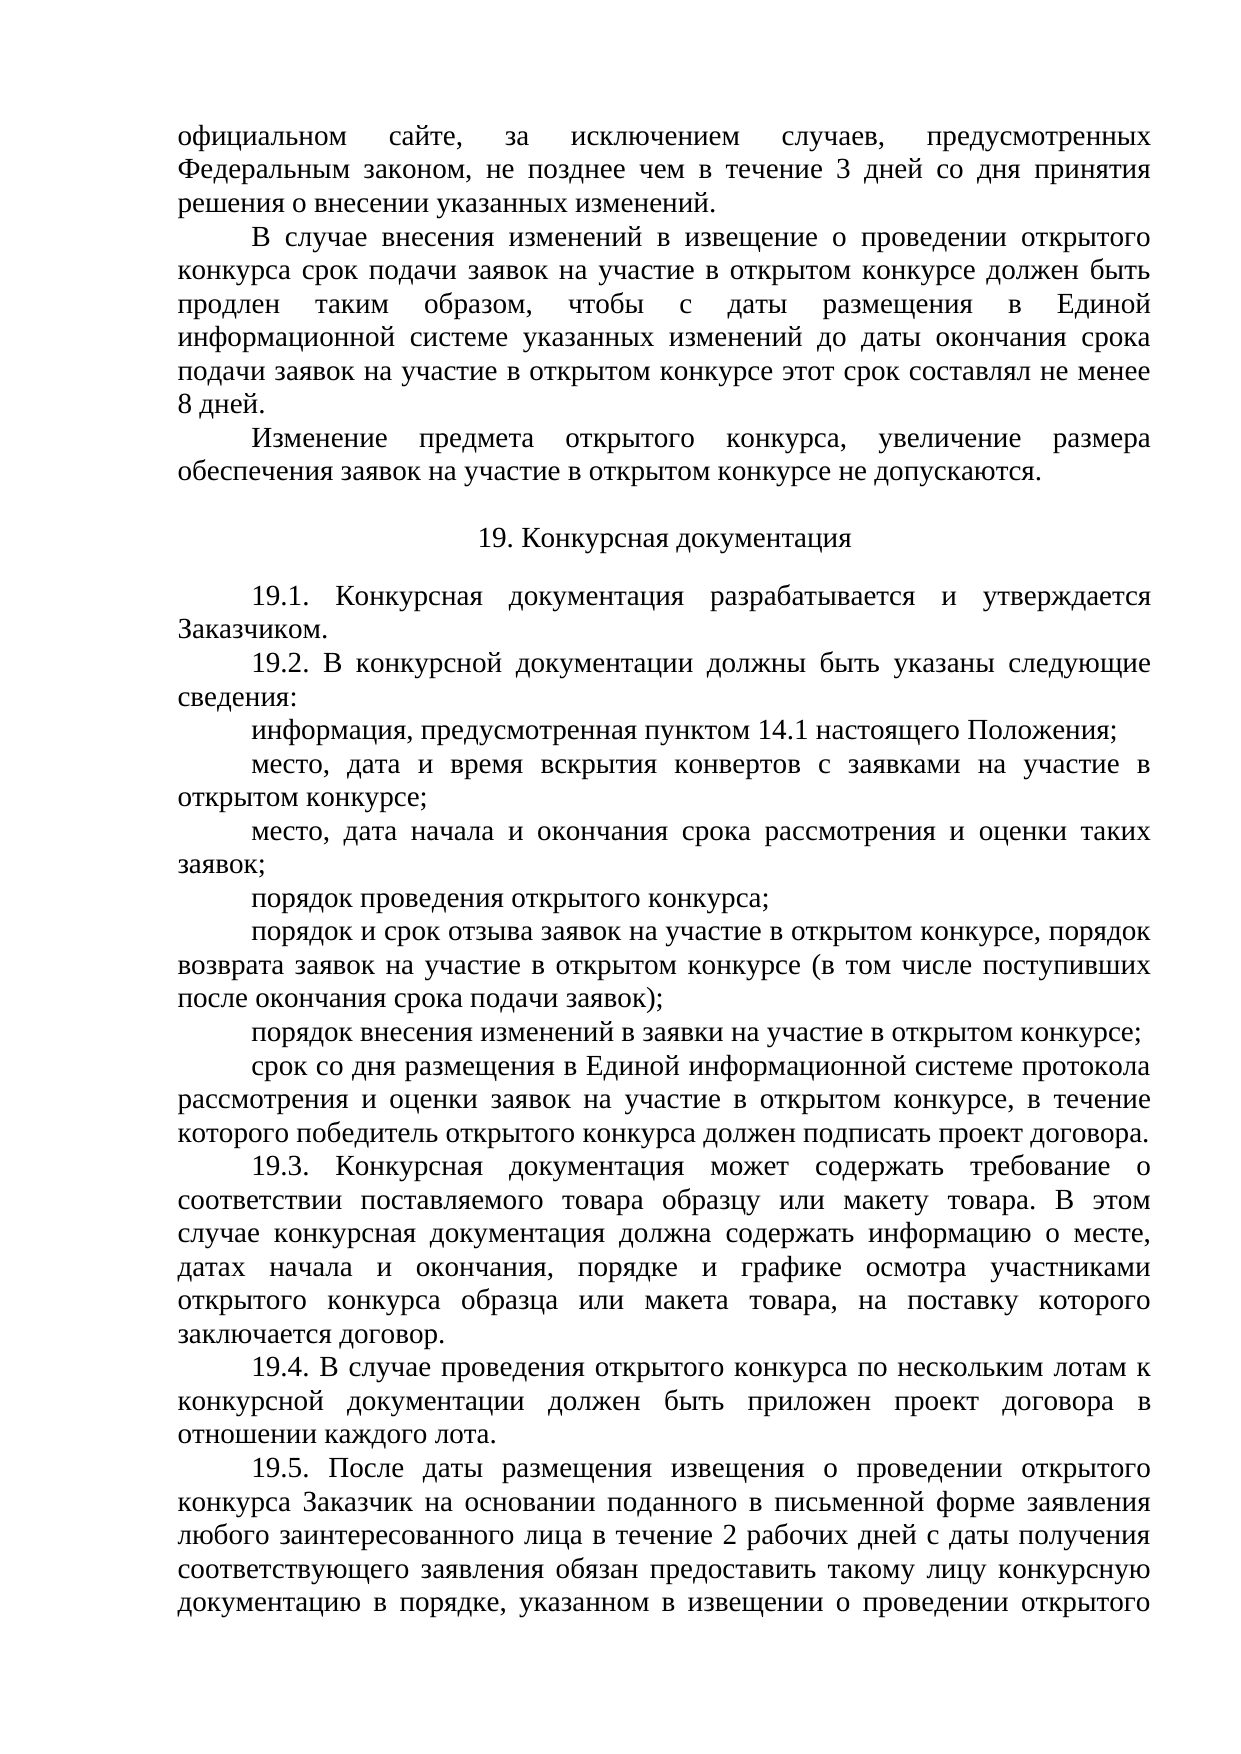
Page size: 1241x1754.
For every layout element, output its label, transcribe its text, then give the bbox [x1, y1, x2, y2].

text 19.2. В конкурсной документации должны быть указаны следующие сведения: [177, 645, 1152, 712]
text информация, предусмотренная пунктом 14.1 настоящего Положения; [177, 712, 1152, 746]
text порядок и срок отзыва заявок на участие в открытом конкурсе, порядок возврата заявок на участие в открытом конкурсе (в том числе поступивших после окончания срока подачи заявок); [177, 913, 1152, 1014]
text 19. Конкурсная документация [177, 521, 1152, 554]
text срок со дня размещения в Единой информационной системе протокола рассмотрения и оценки заявок на участие в открытом конкурсе, в течение которого победитель открытого конкурса должен подписать проект договора. [177, 1048, 1152, 1148]
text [177, 118, 1152, 219]
text 19.4. В случае проведения открытого конкурса по нескольким лотам к конкурсной документации должен быть приложен проект договора в отношении каждого лота. [177, 1349, 1152, 1450]
text место, дата начала и окончания срока рассмотрения и оценки таких заявок; [177, 813, 1152, 880]
text В случае внесения изменений в извещение о проведении открытого конкурса срок подачи заявок на участие в открытом конкурсе должен быть продлен таким образом, чтобы с даты размещения в Единой информационной системе указанных изменений до даты окончания срока подачи заявок на участие в открытом конкурсе этот срок составлял не менее 8 дней. [177, 219, 1152, 420]
text место, дата и время вскрытия конвертов с заявками на участие в открытом конкурсе; [177, 746, 1152, 813]
text Изменение предмета открытого конкурса, увеличение размера обеспечения заявок на участие в открытом конкурсе не допускаются. [177, 420, 1152, 487]
text 19.1. Конкурсная документация разрабатывается и утверждается Заказчиком. [177, 578, 1152, 645]
text порядок внесения изменений в заявки на участие в открытом конкурсе; [177, 1014, 1152, 1048]
text порядок проведения открытого конкурса; [177, 880, 1152, 913]
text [177, 1450, 1152, 1618]
text 19.3. Конкурсная документация может содержать требование о соответствии поставляемого товара образцу или макету товара. В этом случае конкурсная документация должна содержать информацию о месте, датах начала и окончания, порядке и графике осмотра участниками открытого конкурса образца или макета товара, на поставку которого заключается договор. [177, 1148, 1152, 1349]
